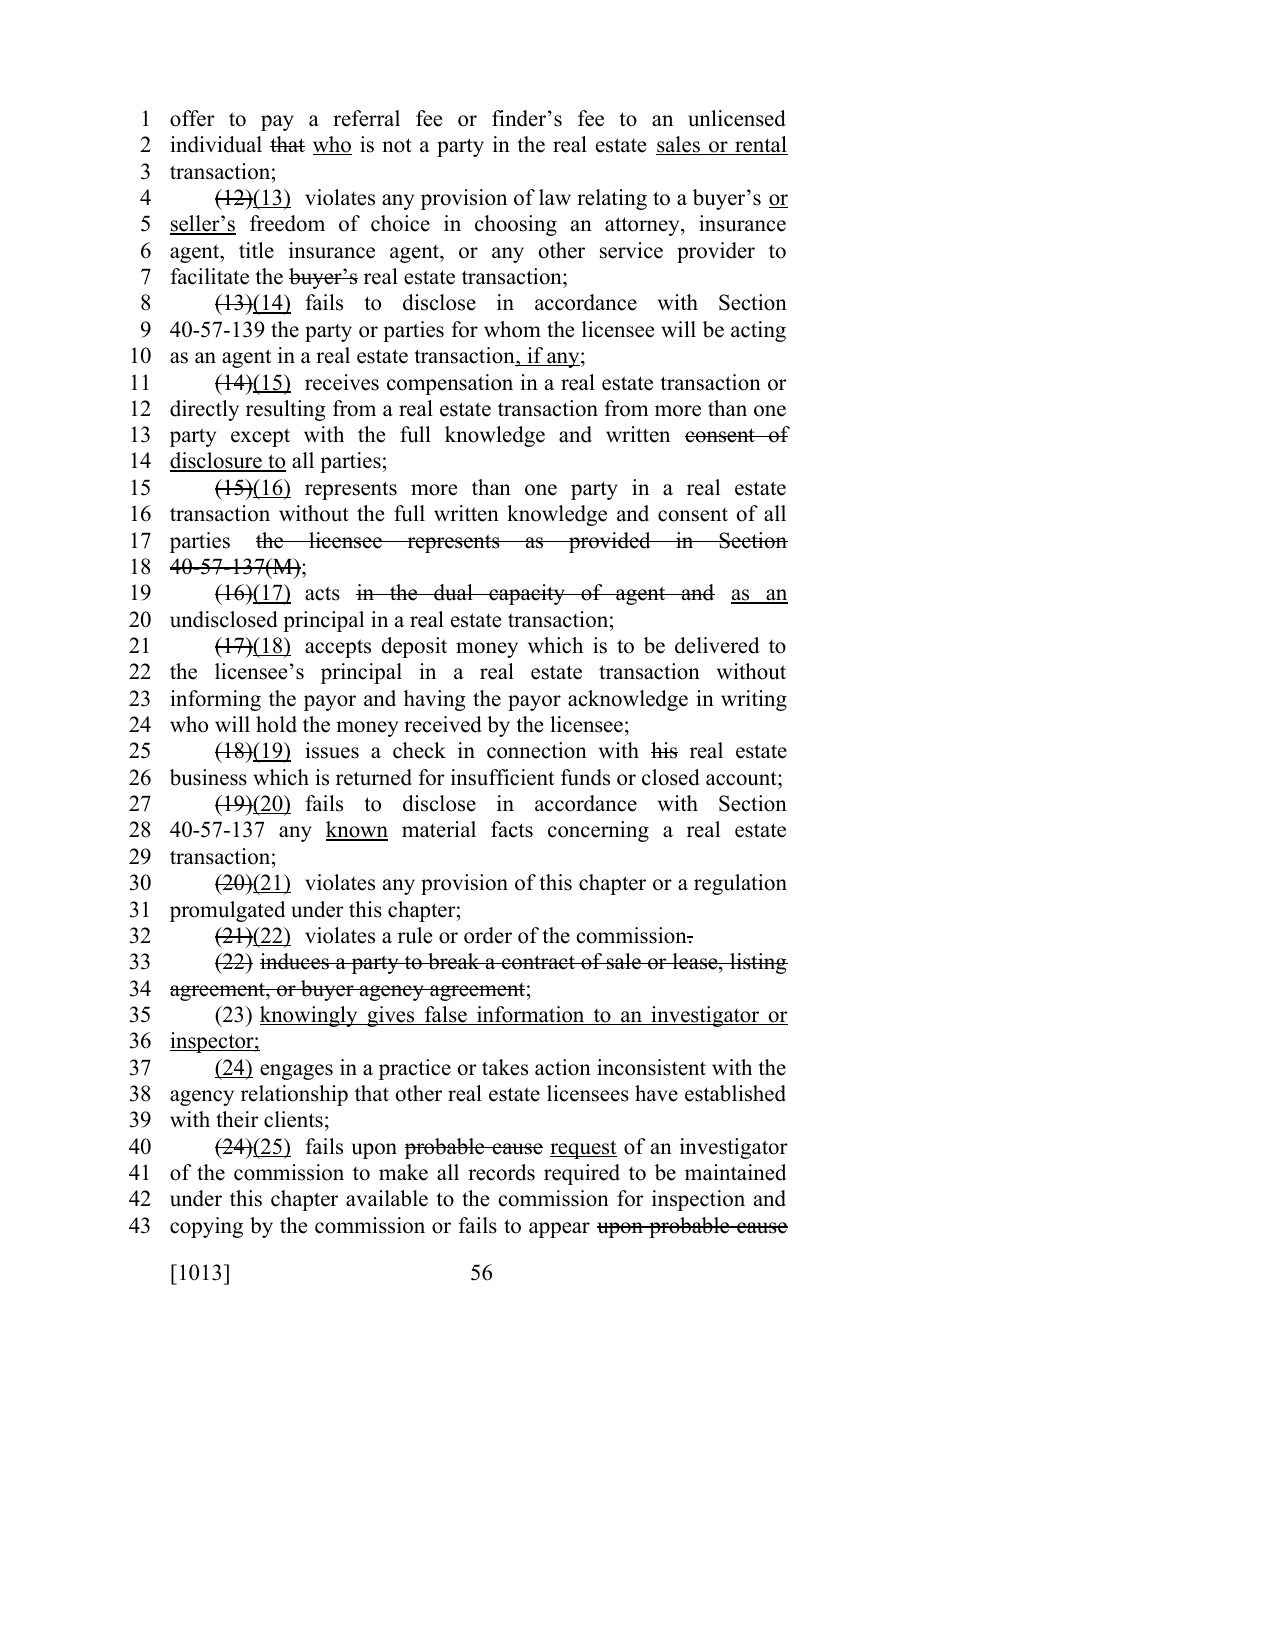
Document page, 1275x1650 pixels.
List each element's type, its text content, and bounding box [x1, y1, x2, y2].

text (24) engages in a practice or takes action inconsistent with the agency relationship that other real estate licensees have established with their clients; [169, 1054, 787, 1133]
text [169, 1133, 787, 1238]
text (22) induces a party to break a contract of sale or lease, listing agreement, or buyer agency agreement; [169, 948, 787, 1001]
text (16)(17) acts in the dual capacity of agent and as an undisclosed principal in a real estate transaction; [169, 579, 787, 632]
text (13)(14) fails to disclose in accordance with Section 40-57-139 the party or parties for whom the licensee will be acting as an agent in a real estate transaction, if any; [169, 289, 787, 368]
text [169, 105, 787, 184]
text (14)(15) receives compensation in a real estate transaction or directly resulting from a real estate transaction from more than one party except with the full knowledge and written consent of disclosure to all parties; [169, 368, 787, 474]
text (18)(19) issues a check in connection with his real estate business which is returned for insufficient funds or closed account; [169, 737, 787, 790]
text (17)(18) accepts deposit money which is to be delivered to the licensee’s principal in a real estate transaction without informing the payor and having the payor acknowledge in writing who will hold the money received by the licensee; [169, 632, 787, 737]
text (12)(13) violates any provision of law relating to a buyer’s or seller’s freedom of choice in choosing an attorney, insurance agent, title insurance agent, or any other service provider to facilitate the buyer’s real estate transaction; [169, 184, 787, 289]
text (23) knowingly gives false information to an investigator or inspector; [169, 1001, 787, 1054]
text (21)(22) violates a rule or order of the commission. [169, 922, 787, 948]
text (20)(21) violates any provision of this chapter or a regulation promulgated under this chapter; [169, 869, 787, 922]
text (19)(20) fails to disclose in accordance with Section 40-57-137 any known material facts concerning a real estate transaction; [169, 790, 787, 869]
text (15)(16) represents more than one party in a real estate transaction without the full written knowledge and consent of all parties the licensee represents as provided in Section 40-57-137(M); [169, 474, 787, 579]
